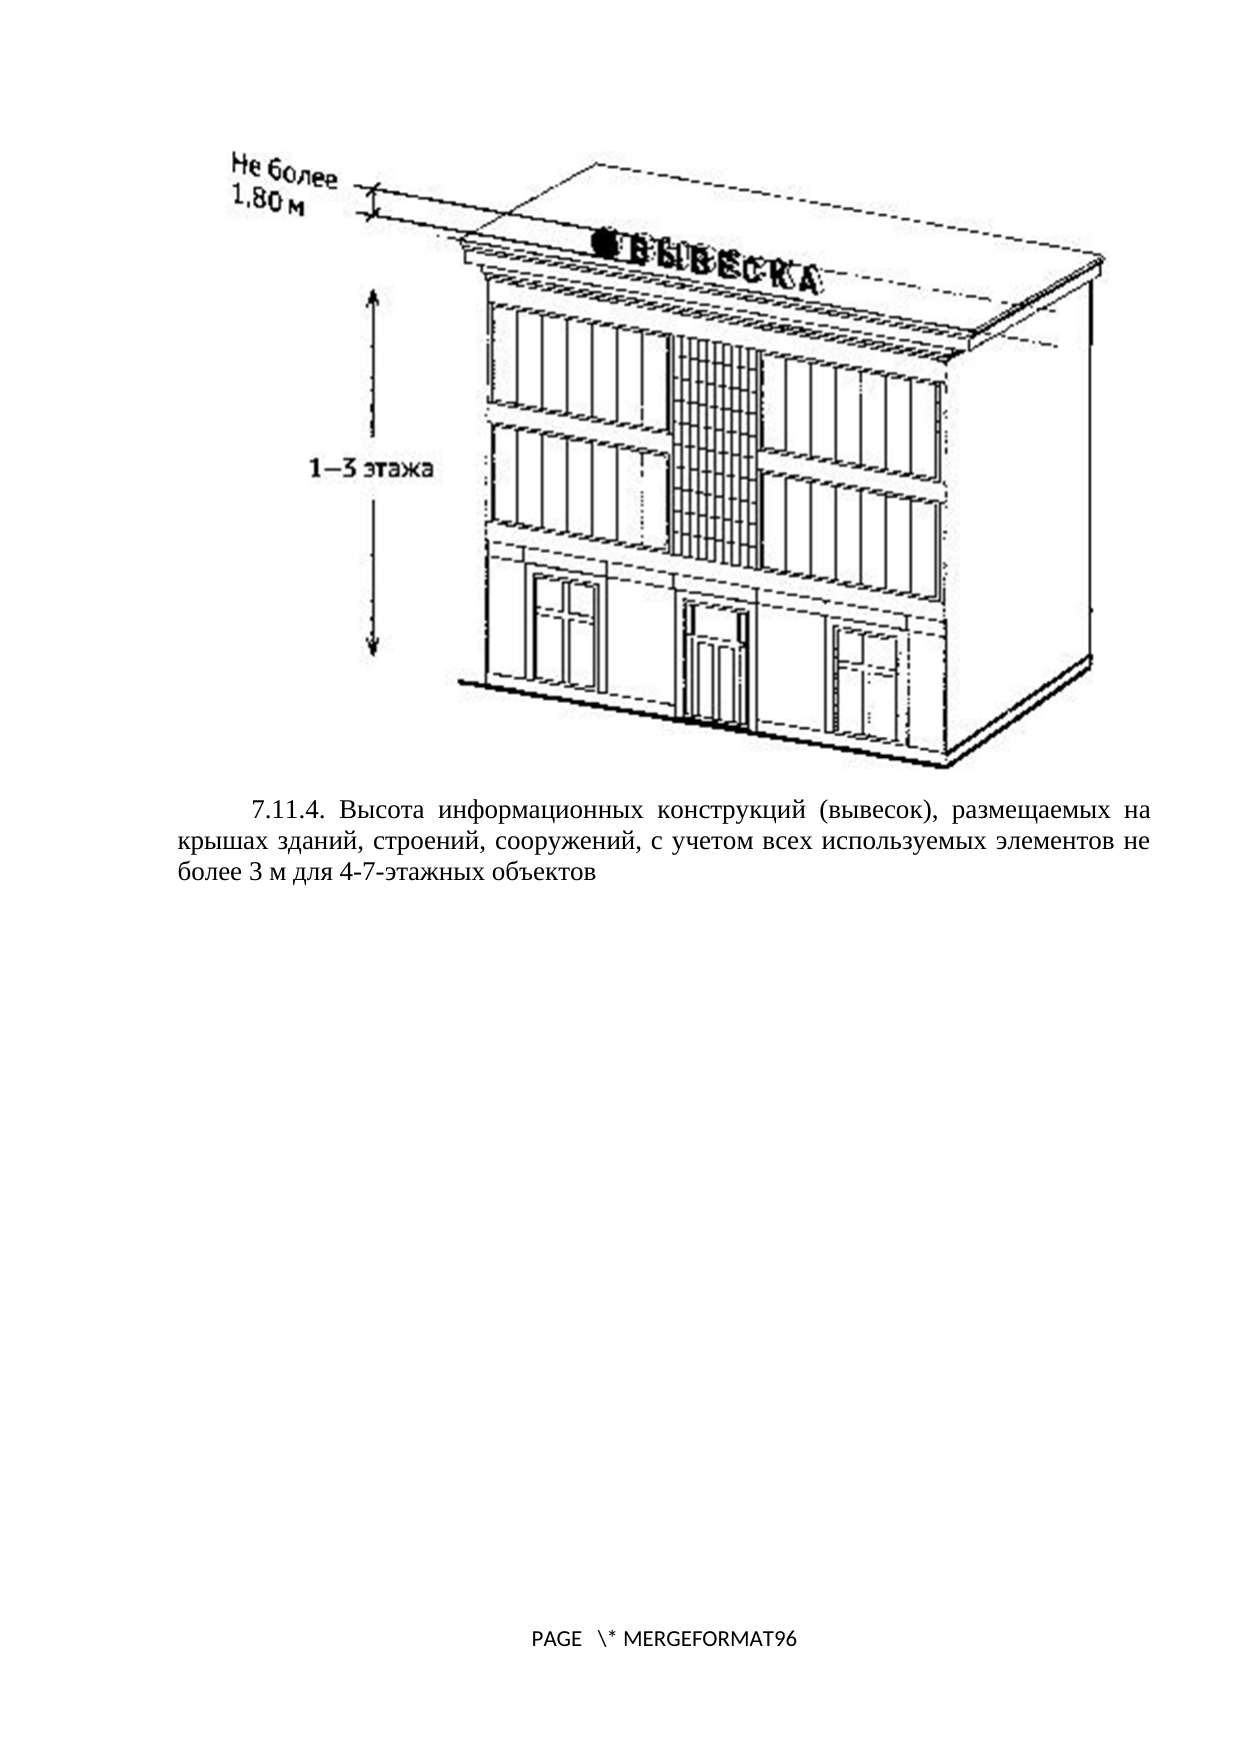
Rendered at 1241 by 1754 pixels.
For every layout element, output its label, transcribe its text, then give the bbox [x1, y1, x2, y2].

text 7.11.4. Высота информационных конструкций (вывесок), размещаемых на крышах зданий, строений, сооружений, с учетом всех используемых элементов не более 3 м для 4-7-этажных объектов [177, 793, 1152, 887]
picture [210, 118, 1118, 794]
